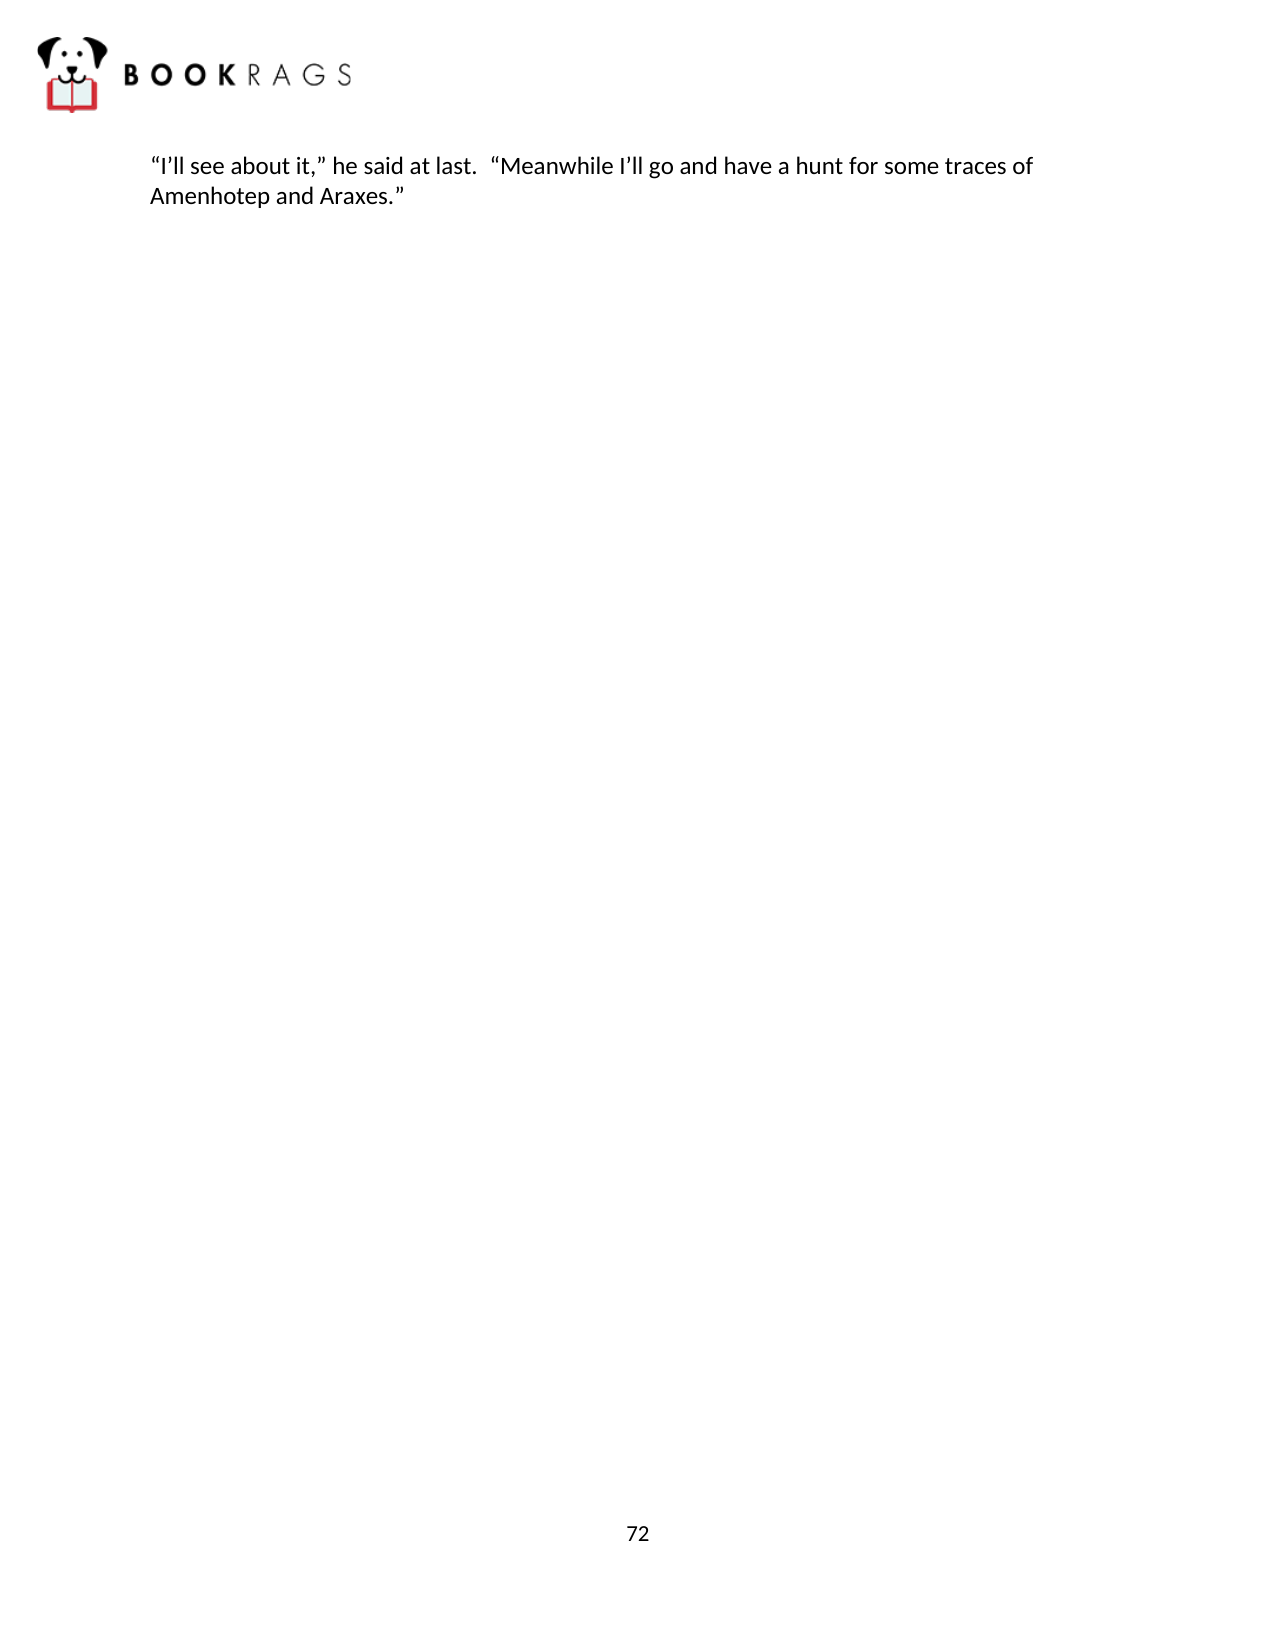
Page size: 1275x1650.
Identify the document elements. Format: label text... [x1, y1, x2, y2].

picture [37, 37, 351, 113]
text “I’ll see about it,” he said at last. “Meanwhile I’ll go and have a hunt for some traces of Amenhotep and Araxes.” [150, 150, 1125, 211]
